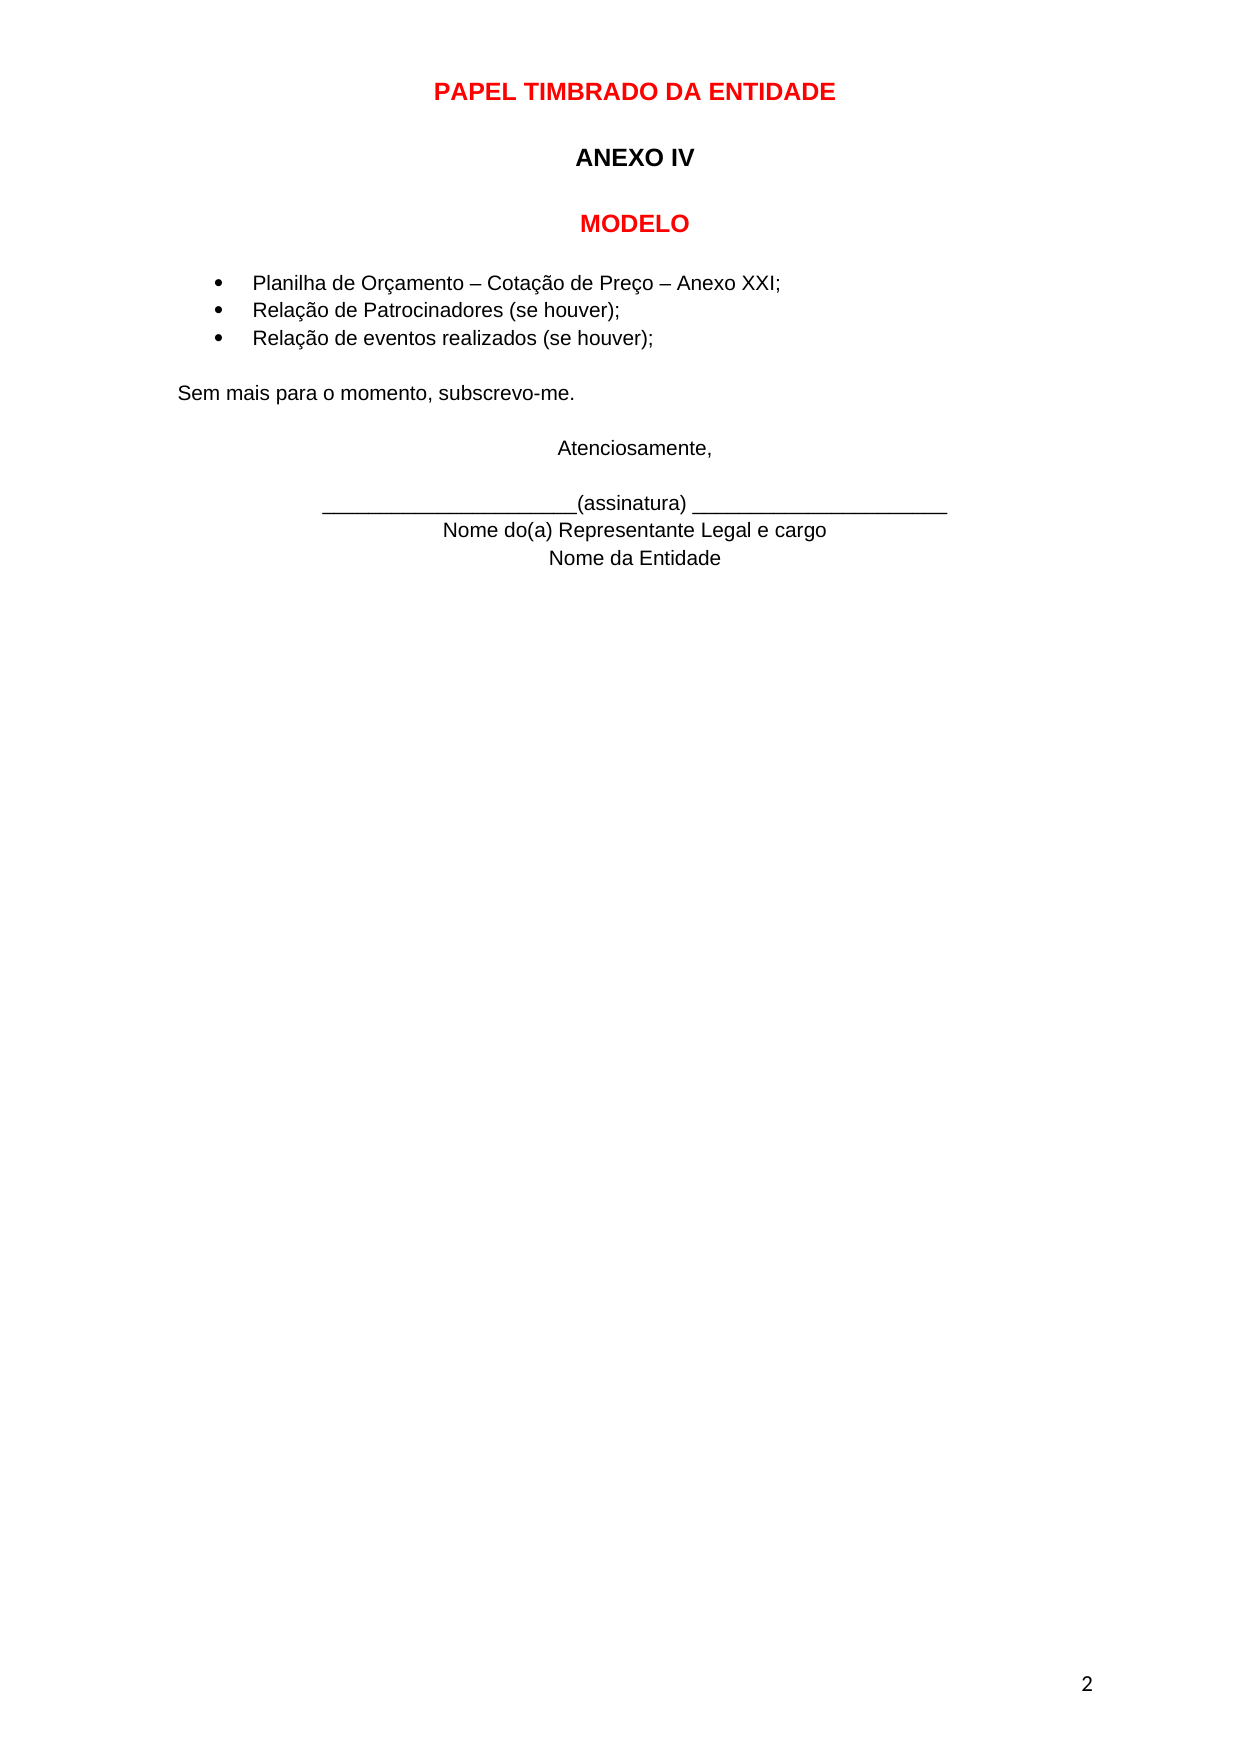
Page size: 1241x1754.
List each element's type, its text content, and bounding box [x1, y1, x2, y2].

list Planilha de Orçamento – Cotação de Preço – Anexo XXI; [215, 270, 1092, 294]
text Atenciosamente, [177, 436, 1092, 460]
list Relação de Patrocinadores (se houver); [215, 298, 1092, 322]
text Nome do(a) Representante Legal e cargo [177, 518, 1092, 542]
text Nome da Entidade [177, 546, 1092, 570]
text Sem mais para o momento, subscrevo-me. [177, 381, 1092, 405]
text ______________________(assinatura) ______________________ [177, 491, 1092, 515]
list Relação de eventos realizados (se houver); [215, 326, 1092, 350]
